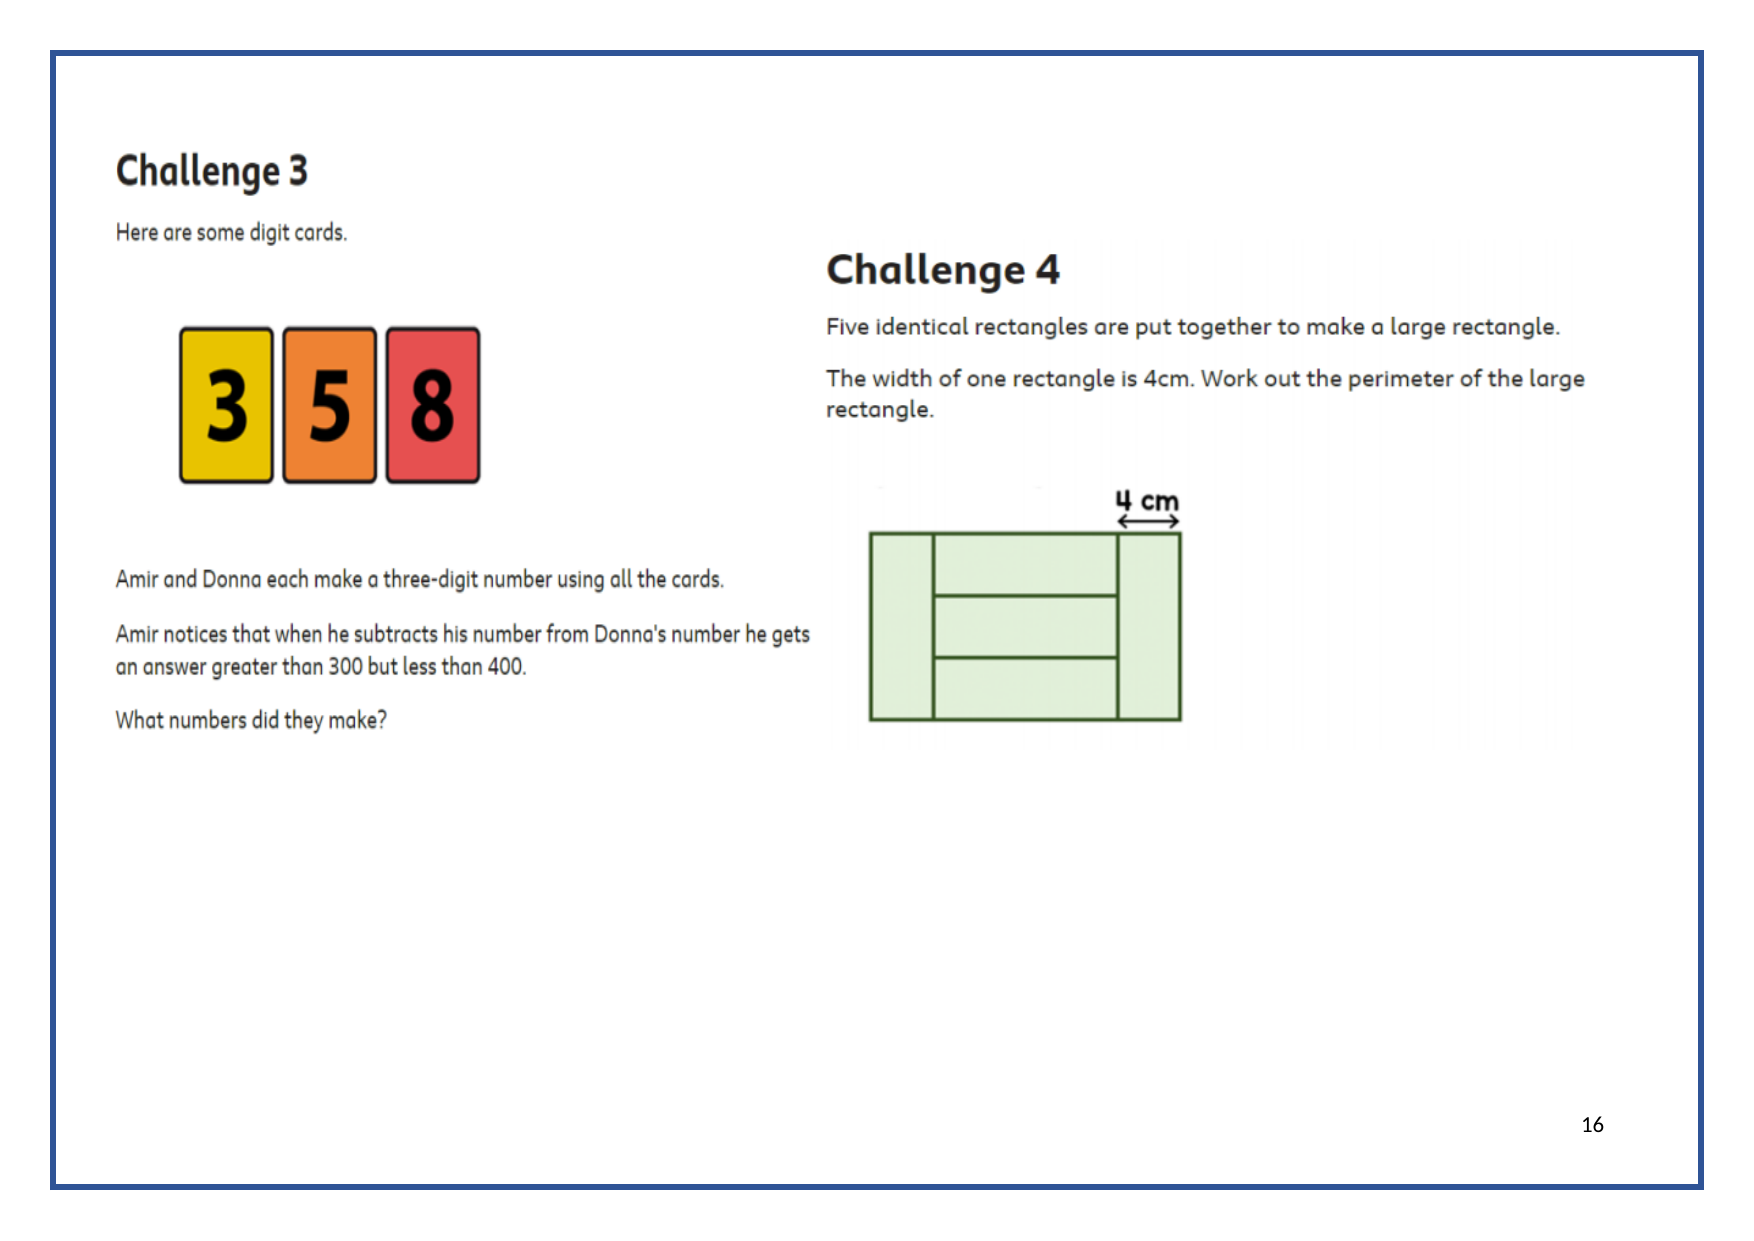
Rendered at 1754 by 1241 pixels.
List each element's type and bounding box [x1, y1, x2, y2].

picture [105, 150, 1592, 750]
